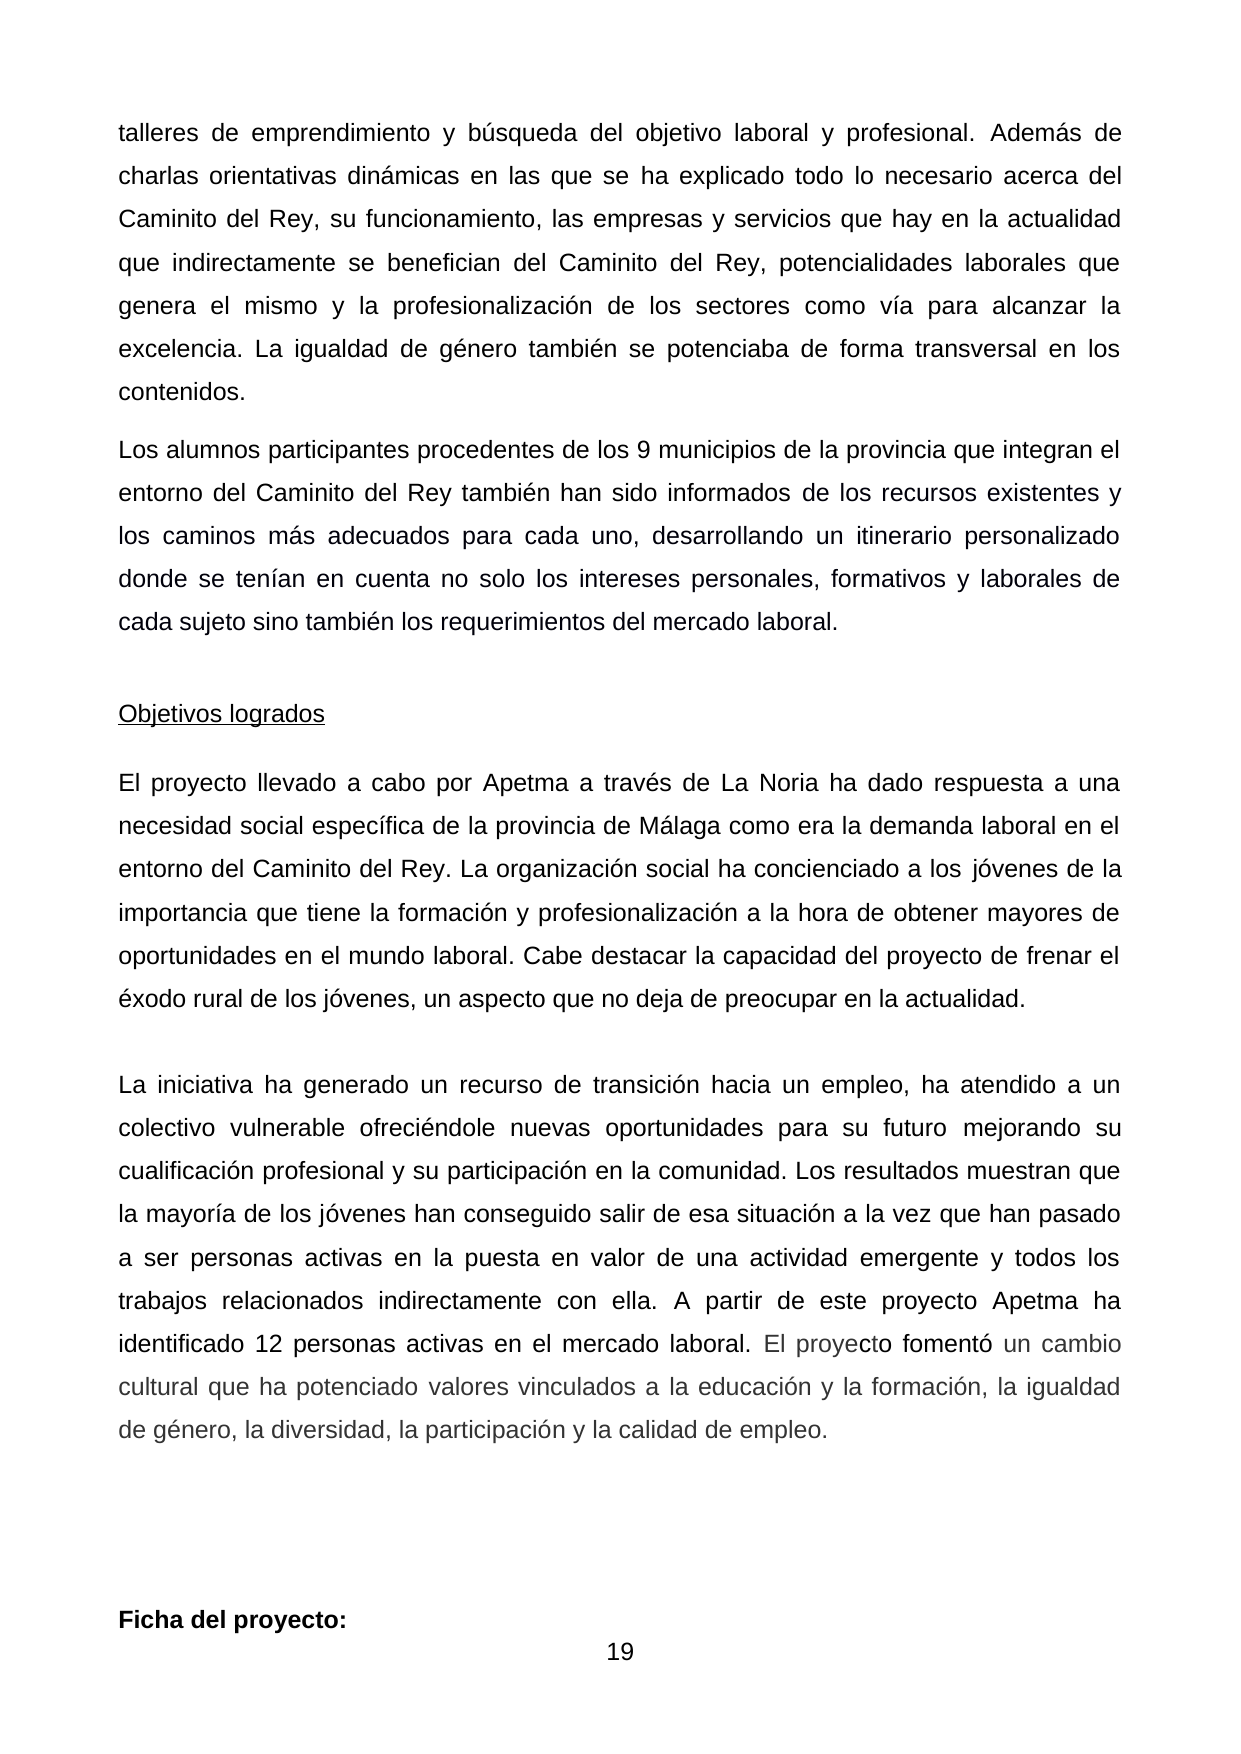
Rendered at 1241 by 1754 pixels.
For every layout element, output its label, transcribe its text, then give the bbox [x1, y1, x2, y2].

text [118, 118, 1122, 406]
text La iniciativa ha generado un recurso de transición hacia un empleo, ha atendido a un colectivo vulnerable ofreciéndole nuevas oportunidades para su futuro mejorando su cualificación profesional y su participación en la comunidad. Los resultados muestran que la mayoría de los jóvenes han conseguido salir de esa situación a la vez que han pasado a ser personas activas en la puesta en valor de una actividad emergente y todos los trabajos relacionados indirectamente con ella. A partir de este proyecto Apetma ha identificado 12 personas activas en el mercado laboral. El proyecto fomentó un cambio cultural que ha potenciado valores vinculados a la educación y la formación, la igualdad de género, la diversidad, la participación y la calidad de empleo. [118, 1070, 1122, 1444]
text Objetivos logrados [118, 699, 1122, 728]
text El proyecto llevado a cabo por Apetma a través de La Noria ha dado respuesta a una necesidad social específica de la provincia de Málaga como era la demanda laboral en el entorno del Caminito del Rey. La organización social ha concienciado a los jóvenes de la importancia que tiene la formación y profesionalización a la hora de obtener mayores de oportunidades en el mundo laboral. Cabe destacar la capacidad del proyecto de frenar el éxodo rural de los jóvenes, un aspecto que no deja de preocupar en la actualidad. [118, 768, 1122, 1013]
text Los alumnos participantes procedentes de los 9 municipios de la provincia que integran el entorno del Caminito del Rey también han sido informados de los recursos existentes y los caminos más adecuados para cada uno, desarrollando un itinerario personalizado donde se tenían en cuenta no solo los intereses personales, formativos y laborales de cada sujeto sino también los requerimientos del mercado laboral. [118, 434, 1122, 636]
text Ficha del proyecto: [118, 1605, 1122, 1633]
